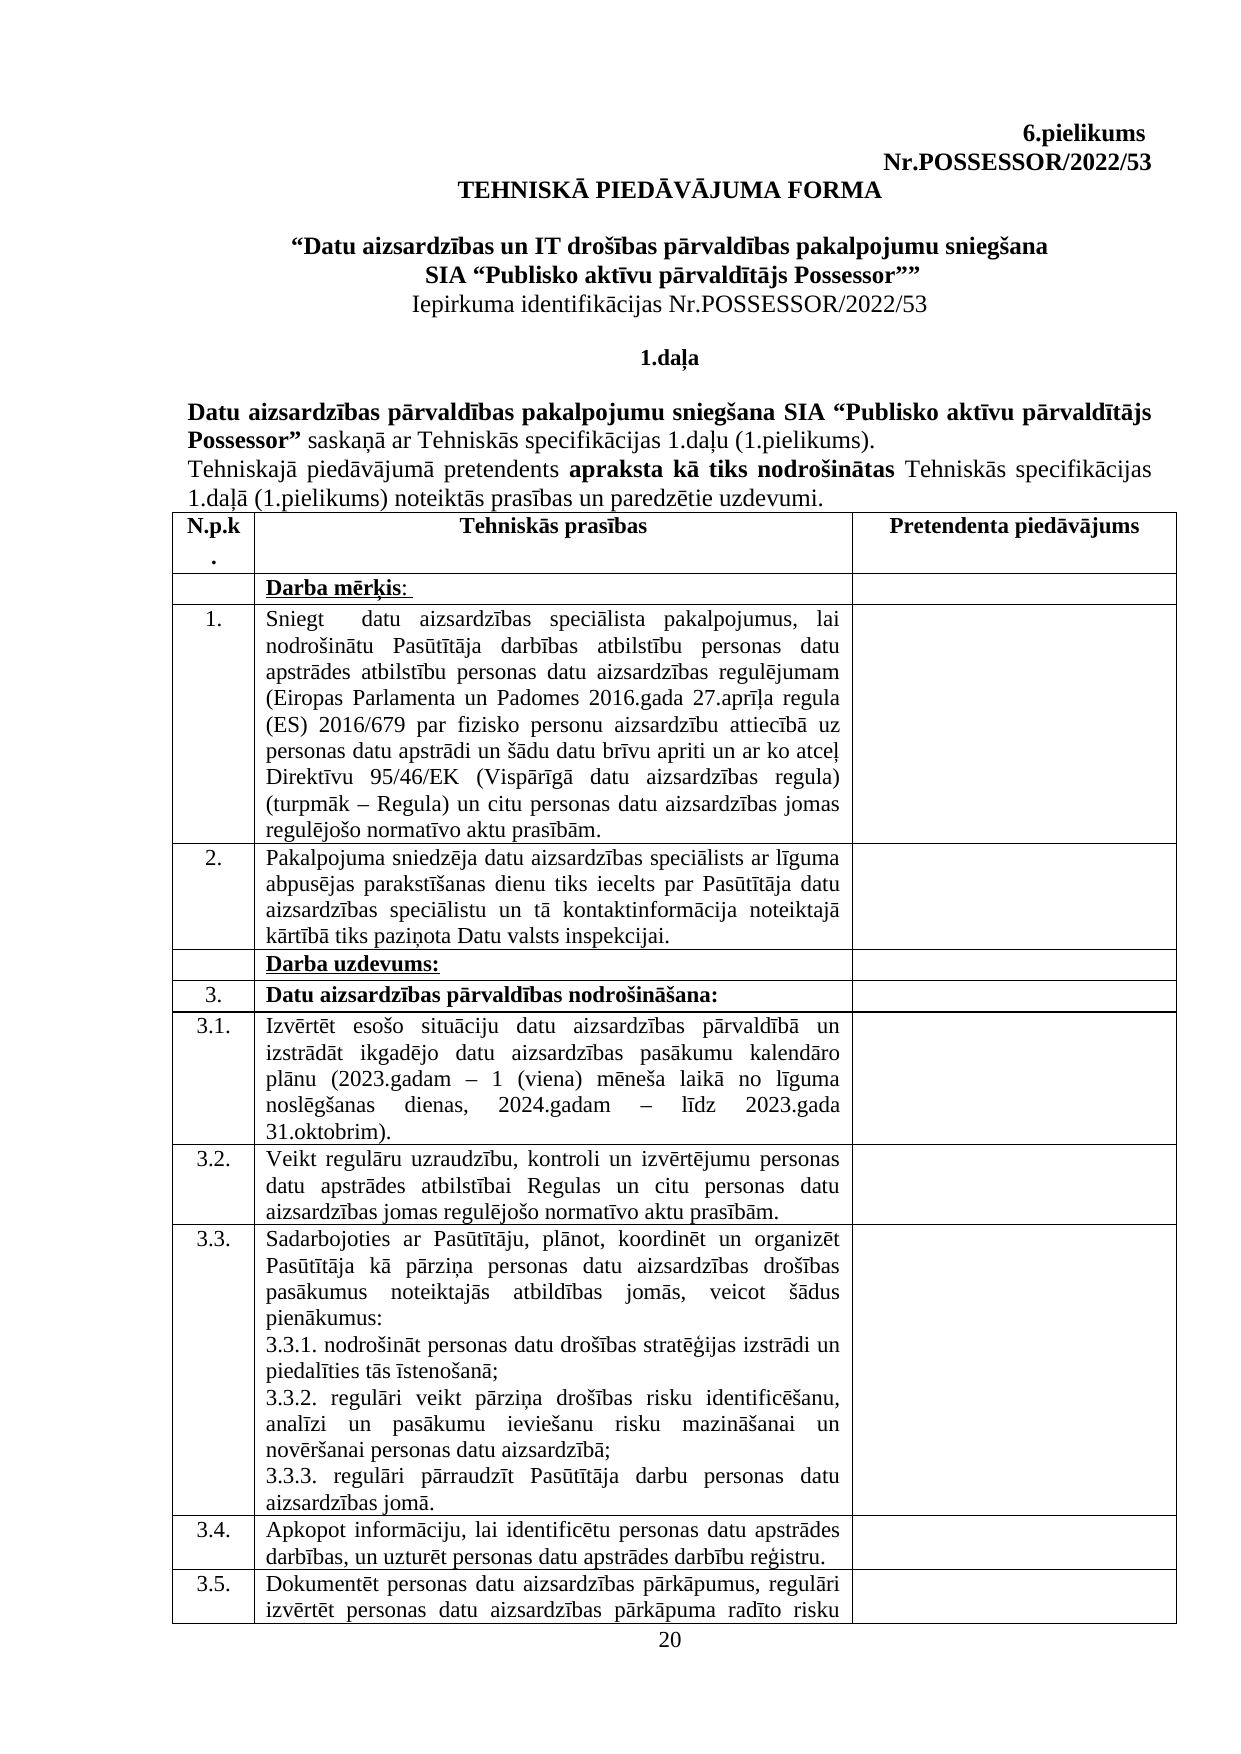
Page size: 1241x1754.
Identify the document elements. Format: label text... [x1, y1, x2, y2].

text 1.daļa [187, 344, 1152, 370]
table_cell [853, 1013, 1176, 1144]
table_cell [853, 844, 1176, 949]
table_cell 3.4. [173, 1516, 254, 1569]
table_cell [853, 605, 1176, 842]
table_cell 3.5. [173, 1570, 254, 1623]
text Tehniskajā piedāvājumā pretendents apraksta kā tiks nodrošinātas Tehniskās specifikācijas 1.daļā (1.pielikums) noteiktās prasības un paredzētie uzdevumi. [187, 454, 1152, 512]
table_header Tehniskās prasības [255, 513, 852, 573]
table_cell [853, 1145, 1176, 1224]
text Iepirkuma identifikācijas Nr.POSSESSOR/2022/53 [187, 289, 1152, 317]
table_header Pretendenta piedāvājums [853, 513, 1176, 573]
table_cell Izvērtēt esošo situāciju datu aizsardzības pārvaldībā un izstrādāt ikgadējo datu aizsardzības pasākumu kalendāro plānu (2023.gadam – 1 (viena) mēneša laikā no līguma noslēgšanas dienas, 2024.gadam – līdz 2023.gada 31.oktobrim). [255, 1013, 852, 1144]
table_cell Pakalpojuma sniedzēja datu aizsardzības speciālists ar līguma abpusējas parakstīšanas dienu tiks iecelts par Pasūtītāja datu aizsardzības speciālistu un tā kontaktinformācija noteiktajā kārtībā tiks paziņota Datu valsts inspekcijai. [255, 844, 852, 949]
table_cell 3.1. [173, 1013, 254, 1144]
text SIA “Publisko aktīvu pārvaldītājs Possessor”” [187, 260, 1152, 289]
table_cell [853, 574, 1176, 604]
table_cell [853, 1225, 1176, 1515]
table_cell 2. [173, 844, 254, 949]
table_header N.p.k. [173, 513, 254, 573]
table_cell [173, 950, 254, 980]
table_cell Datu aizsardzības pārvaldības nodrošināšana: [255, 981, 852, 1011]
table_cell [853, 1570, 1176, 1623]
table_cell Darba mērķis: [255, 574, 852, 604]
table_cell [255, 1570, 852, 1623]
text “Datu aizsardzības un IT drošības pārvaldības pakalpojumu sniegšana [187, 231, 1152, 260]
table_cell Veikt regulāru uzraudzību, kontroli un izvērtējumu personas datu apstrādes atbilstībai Regulas un citu personas datu aizsardzības jomas regulējošo normatīvo aktu prasībām. [255, 1145, 852, 1224]
table_cell Sniegt datu aizsardzības speciālista pakalpojumus, lai nodrošinātu Pasūtītāja darbības atbilstību personas datu apstrādes atbilstību personas datu aizsardzības regulējumam (Eiropas Parlamenta un Padomes 2016.gada 27.aprīļa regula (ES) 2016/679 par fizisko personu aizsardzību attiecībā uz personas datu apstrādi un šādu datu brīvu apriti un ar ko atceļ Direktīvu 95/46/EK (Vispārīgā datu aizsardzības regula) (turpmāk – Regula) un citu personas datu aizsardzības jomas regulējošo normatīvo aktu prasībām. [255, 605, 852, 842]
table_cell [853, 1516, 1176, 1569]
table_cell [853, 981, 1176, 1011]
table_cell Sadarbojoties ar Pasūtītāju, plānot, koordinēt un organizēt Pasūtītāja kā pārziņa personas datu aizsardzības drošības pasākumus noteiktajās atbildības jomās, veicot šādus pienākumus: 3.3.1. nodrošināt personas datu drošības stratēģijas izstrādi un piedalīties tās īstenošanā; 3.3.2. regulāri veikt pārziņa drošības risku identificēšanu, analīzi un pasākumu ieviešanu risku mazināšanai un novēršanai personas datu aizsardzībā; 3.3.3. regulāri pārraudzīt Pasūtītāja darbu personas datu aizsardzības jomā. [255, 1225, 852, 1515]
text TEHNISKĀ PIEDĀVĀJUMA FORMA [187, 176, 1152, 204]
table_cell [173, 574, 254, 604]
list 6.pielikums Nr.POSSESSOR/2022/53 [225, 118, 1152, 176]
table_cell [853, 950, 1176, 980]
text Datu aizsardzības pārvaldības pakalpojumu sniegšana SIA “Publisko aktīvu pārvaldītājs Possessor” saskaņā ar Tehniskās specifikācijas 1.daļu (1.pielikums). [187, 397, 1152, 454]
table_cell Apkopot informāciju, lai identificētu personas datu apstrādes darbības, un uzturēt personas datu apstrādes darbību reģistru. [255, 1516, 852, 1569]
table_cell 1. [173, 605, 254, 842]
table_cell 3.3. [173, 1225, 254, 1515]
table_cell 3. [173, 981, 254, 1011]
table_cell 3.2. [173, 1145, 254, 1224]
table_cell Darba uzdevums: [255, 950, 852, 980]
